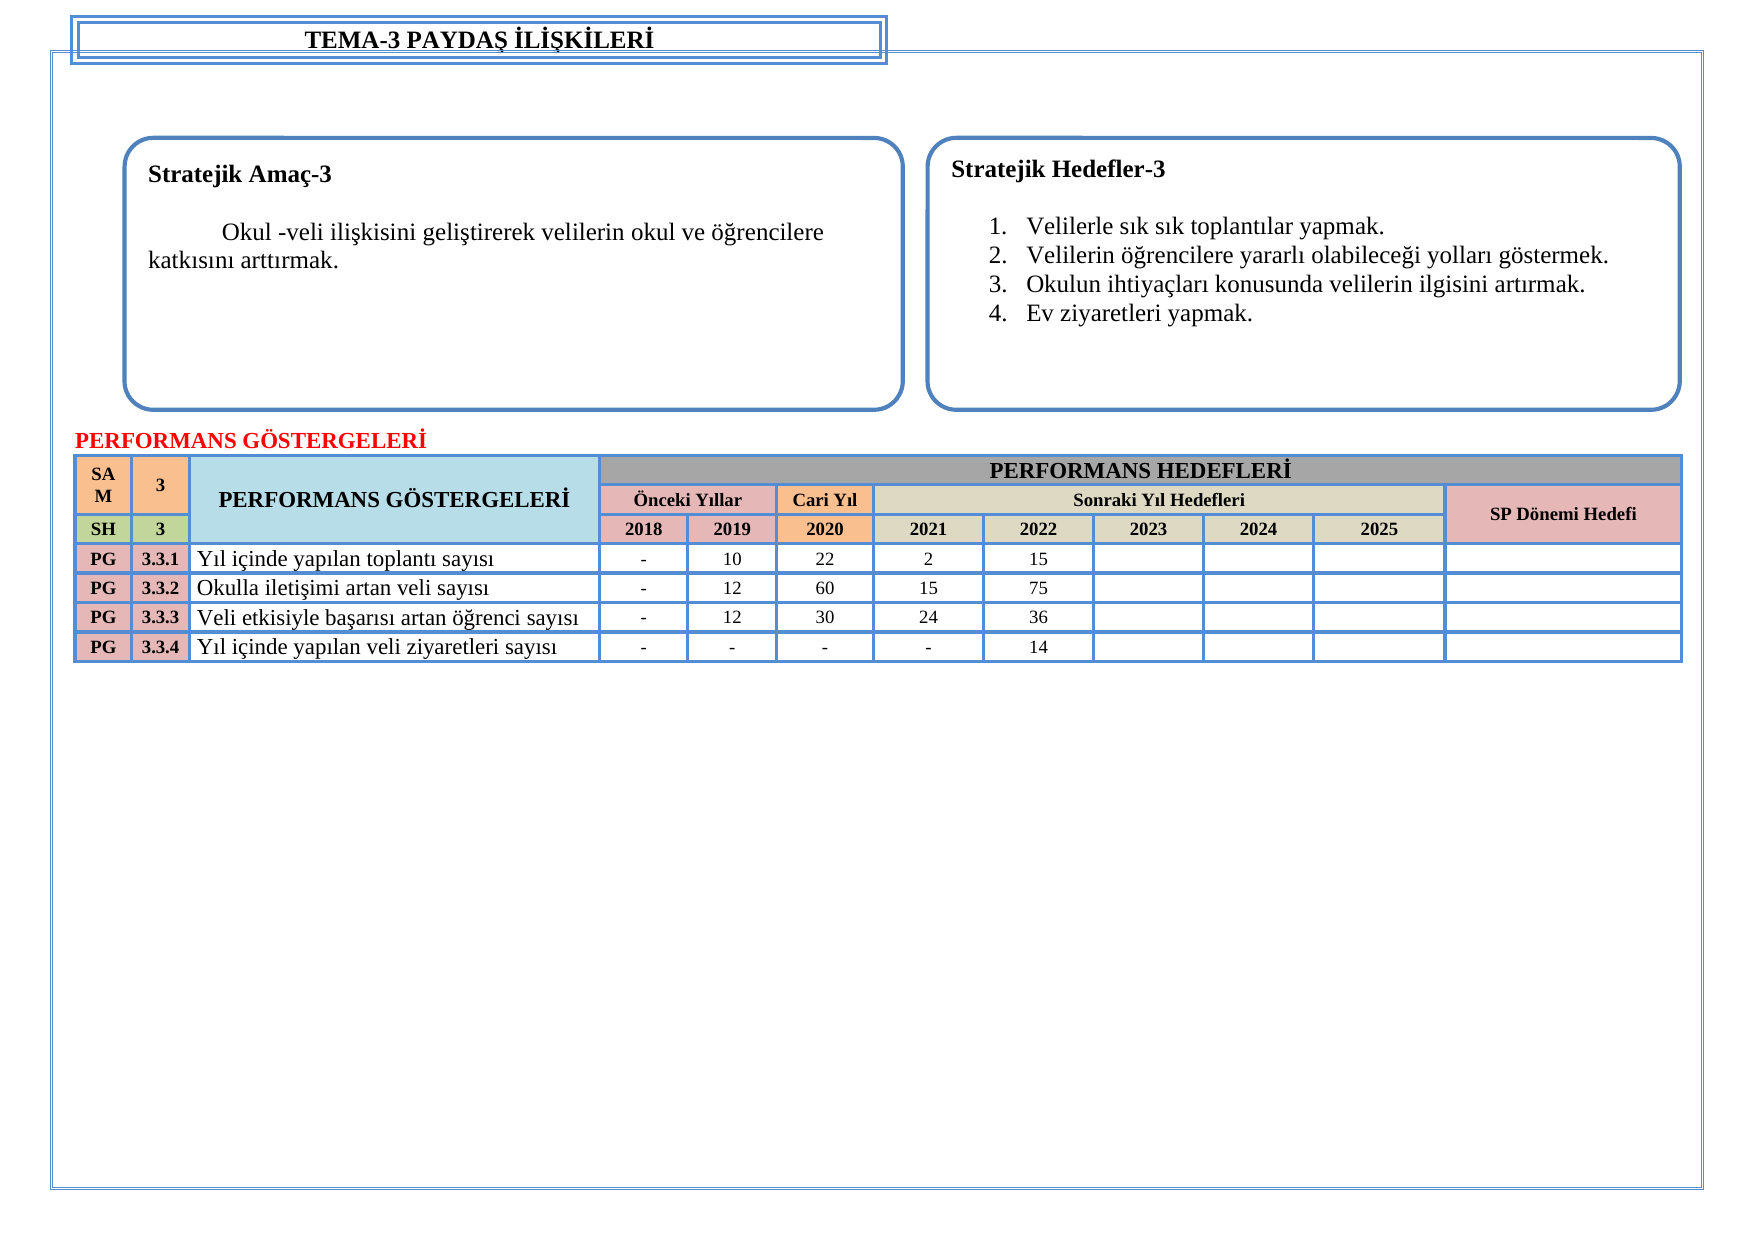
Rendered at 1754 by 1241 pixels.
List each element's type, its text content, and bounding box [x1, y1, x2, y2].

table_cell PG [77, 604, 130, 630]
table_cell [1447, 604, 1680, 630]
table_cell 24 [875, 604, 982, 630]
table_cell 22 [778, 545, 872, 571]
table_cell Cari Yıl [778, 486, 872, 513]
table_cell [1095, 604, 1202, 630]
table_header TEMA-3 PAYDAŞ İLİŞKİLERİ [75, 18, 884, 50]
table_cell SH [77, 516, 130, 542]
table_cell [1447, 545, 1680, 571]
table_cell - [875, 634, 982, 660]
table_cell 30 [778, 604, 872, 630]
table_cell 2024 [1205, 516, 1312, 542]
table_cell 12 [689, 575, 775, 601]
table_cell 36 [985, 604, 1092, 630]
table_cell Yıl içinde yapılan toplantı sayısı [191, 545, 598, 571]
table_header PERFORMANS HEDEFLERİ [601, 457, 1680, 483]
table_cell 3.3.2 [133, 575, 188, 601]
table_cell - [778, 634, 872, 660]
table_cell [1205, 545, 1312, 571]
table_cell [1095, 575, 1202, 601]
table_cell 2022 [985, 516, 1092, 542]
table_cell 3.3.3 [133, 604, 188, 630]
table_cell [1447, 575, 1680, 601]
table_cell 3.3.4 [133, 634, 188, 660]
table_cell PG [77, 634, 130, 660]
table_cell [1447, 634, 1680, 660]
table_cell 12 [689, 604, 775, 630]
table_cell [1205, 575, 1312, 601]
table_cell Okulla iletişimi artan veli sayısı [191, 575, 598, 601]
table_cell [1205, 634, 1312, 660]
table_cell Sonraki Yıl Hedefleri [875, 486, 1443, 513]
table_cell [1315, 545, 1443, 571]
table_cell 15 [875, 575, 982, 601]
table_cell 10 [689, 545, 775, 571]
table_cell [1095, 545, 1202, 571]
table_cell 60 [778, 575, 872, 601]
table_cell 3 [133, 516, 188, 542]
table_cell Veli etkisiyle başarısı artan öğrenci sayısı [191, 604, 598, 630]
table_header 3 [133, 457, 188, 513]
table_cell [1315, 634, 1443, 660]
table_cell 2023 [1095, 516, 1202, 542]
table_cell PG [77, 575, 130, 601]
table_cell - [601, 575, 686, 601]
table_cell - [601, 634, 686, 660]
table_cell PG [77, 545, 130, 571]
table_cell SP Dönemi Hedefi [1447, 486, 1680, 542]
table_cell Yıl içinde yapılan veli ziyaretleri sayısı [191, 634, 598, 660]
table_cell 3.3.1 [133, 545, 188, 571]
table_cell 2018 [601, 516, 686, 542]
table_header PERFORMANS GÖSTERGELERİ [191, 457, 598, 542]
table_cell Önceki Yıllar [601, 486, 775, 513]
table_cell 2020 [778, 516, 872, 542]
table_cell [1315, 575, 1443, 601]
table_cell 75 [985, 575, 1092, 601]
table_cell 2019 [689, 516, 775, 542]
table_cell 14 [985, 634, 1092, 660]
text PERFORMANS GÖSTERGELERİ [75, 427, 1679, 454]
table_cell - [689, 634, 775, 660]
table_cell 2025 [1315, 516, 1443, 542]
table_cell [1095, 634, 1202, 660]
table_cell - [601, 545, 686, 571]
table_cell [1205, 604, 1312, 630]
table_cell 2 [875, 545, 982, 571]
table_cell [1315, 604, 1443, 630]
table_cell 2021 [875, 516, 982, 542]
table_cell 15 [985, 545, 1092, 571]
table_cell - [601, 604, 686, 630]
table_header SAM [77, 457, 130, 513]
